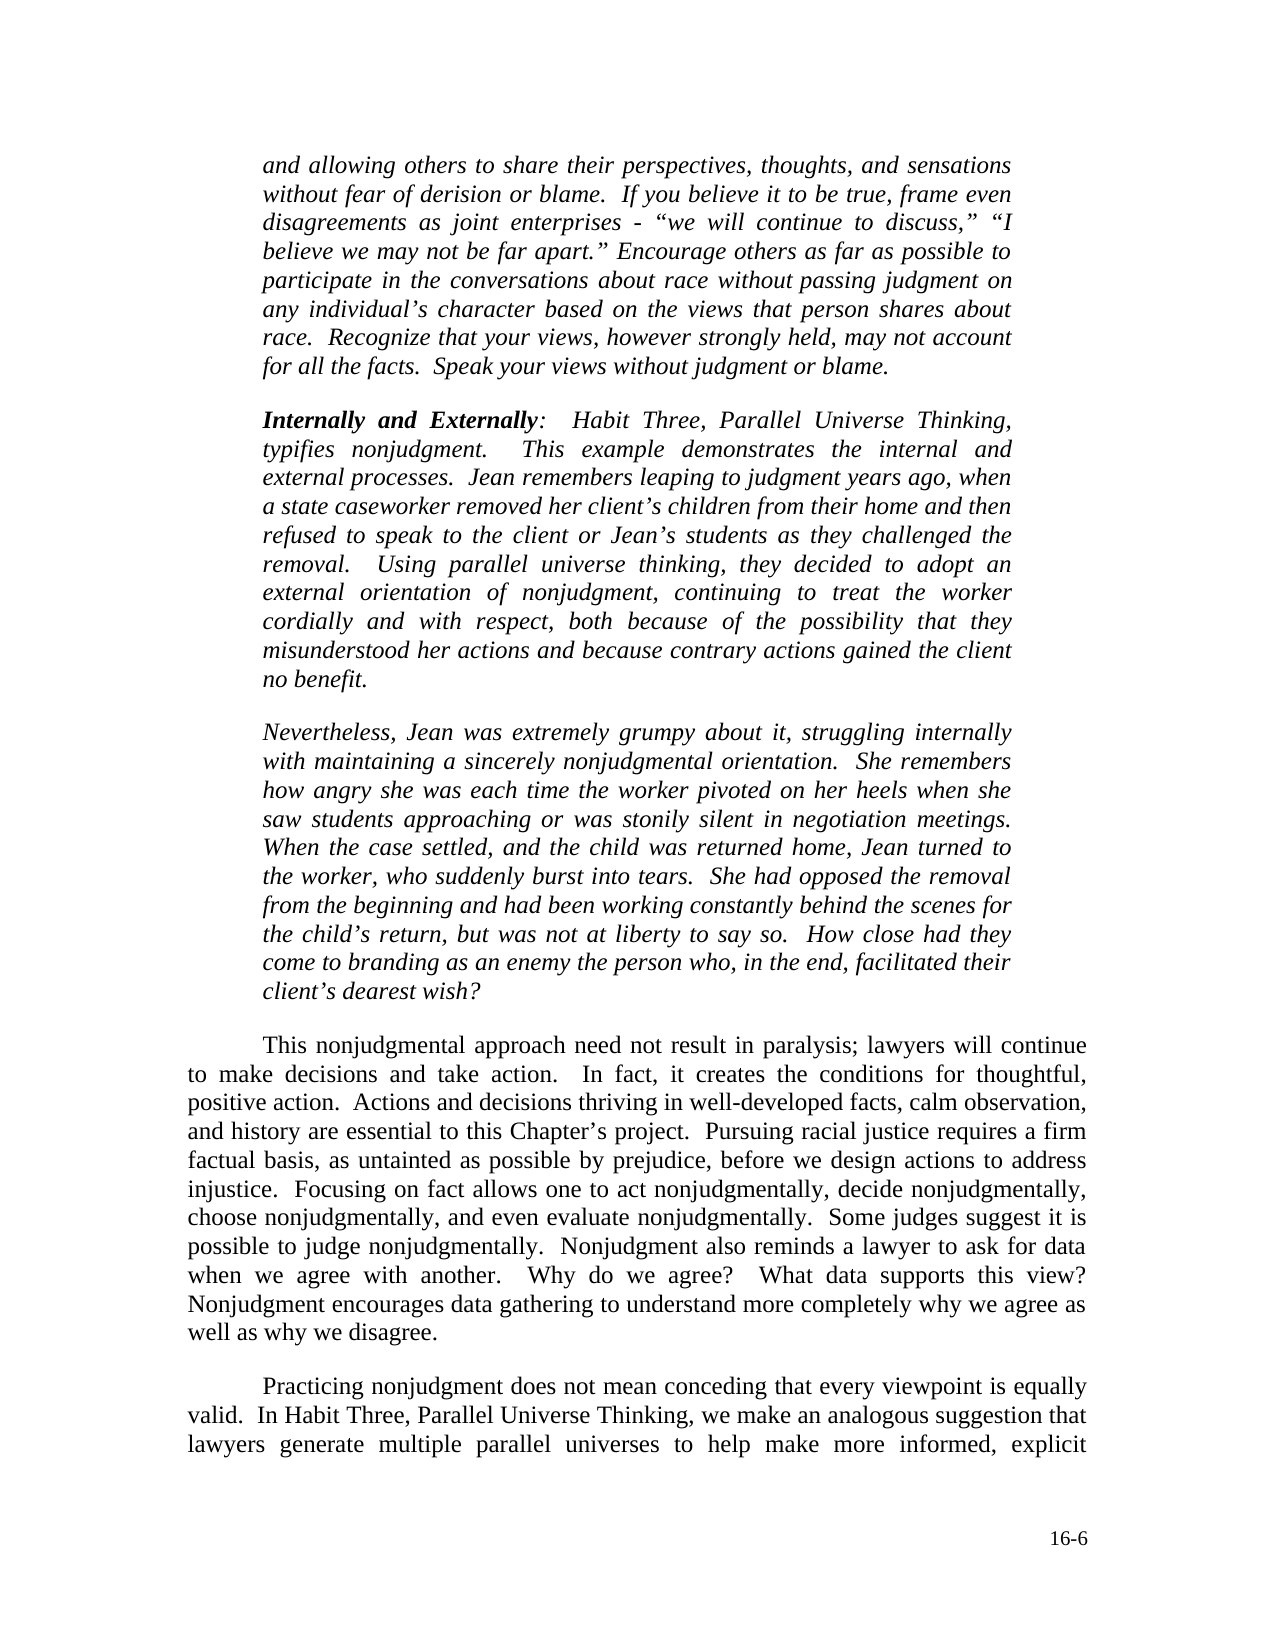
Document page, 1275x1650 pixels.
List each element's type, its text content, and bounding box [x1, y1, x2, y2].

text Internally and Externally: Habit Three, Parallel Universe Thinking, typifies nonjudgment. This example demonstrates the internal and external processes. Jean remembers leaping to judgment years ago, when a state caseworker removed her client’s children from their home and then refused to speak to the client or Jean’s students as they challenged the removal. Using parallel universe thinking, they decided to adopt an external orientation of nonjudgment, continuing to treat the worker cordially and with respect, both because of the possibility that they misunderstood her actions and because contrary actions gained the client no benefit. [262, 405, 1012, 692]
text This nonjudgmental approach need not result in paralysis; lawyers will continue to make decisions and take action. In fact, it creates the conditions for thoughtful, positive action. Actions and decisions thriving in well-developed facts, calm observation, and history are essential to this Chapter’s project. Pursuing racial justice requires a firm factual basis, as untainted as possible by prejudice, before we design actions to address injustice. Focusing on fact allows one to act nonjudgmentally, decide nonjudgmentally, choose nonjudgmentally, and even evaluate nonjudgmentally. Some judges suggest it is possible to judge nonjudgmentally. Nonjudgment also reminds a lawyer to ask for data when we agree with another. Why do we agree? What data supports this view? Nonjudgment encourages data gathering to understand more completely why we agree as well as why we disagree. [187, 1030, 1087, 1346]
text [262, 150, 1012, 380]
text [187, 1371, 1087, 1457]
text Nevertheless, Jean was extremely grumpy about it, struggling internally with maintaining a sincerely nonjudgmental orientation. She remembers how angry she was each time the worker pivoted on her heels when she saw students approaching or was stonily silent in negotiation meetings. When the case settled, and the child was returned home, Jean turned to the worker, who suddenly burst into tears. She had opposed the removal from the beginning and had been working constantly behind the scenes for the child’s return, but was not at liberty to say so. How close had they come to branding as an enemy the person who, in the end, facilitated their client’s dearest wish? [262, 717, 1012, 1005]
